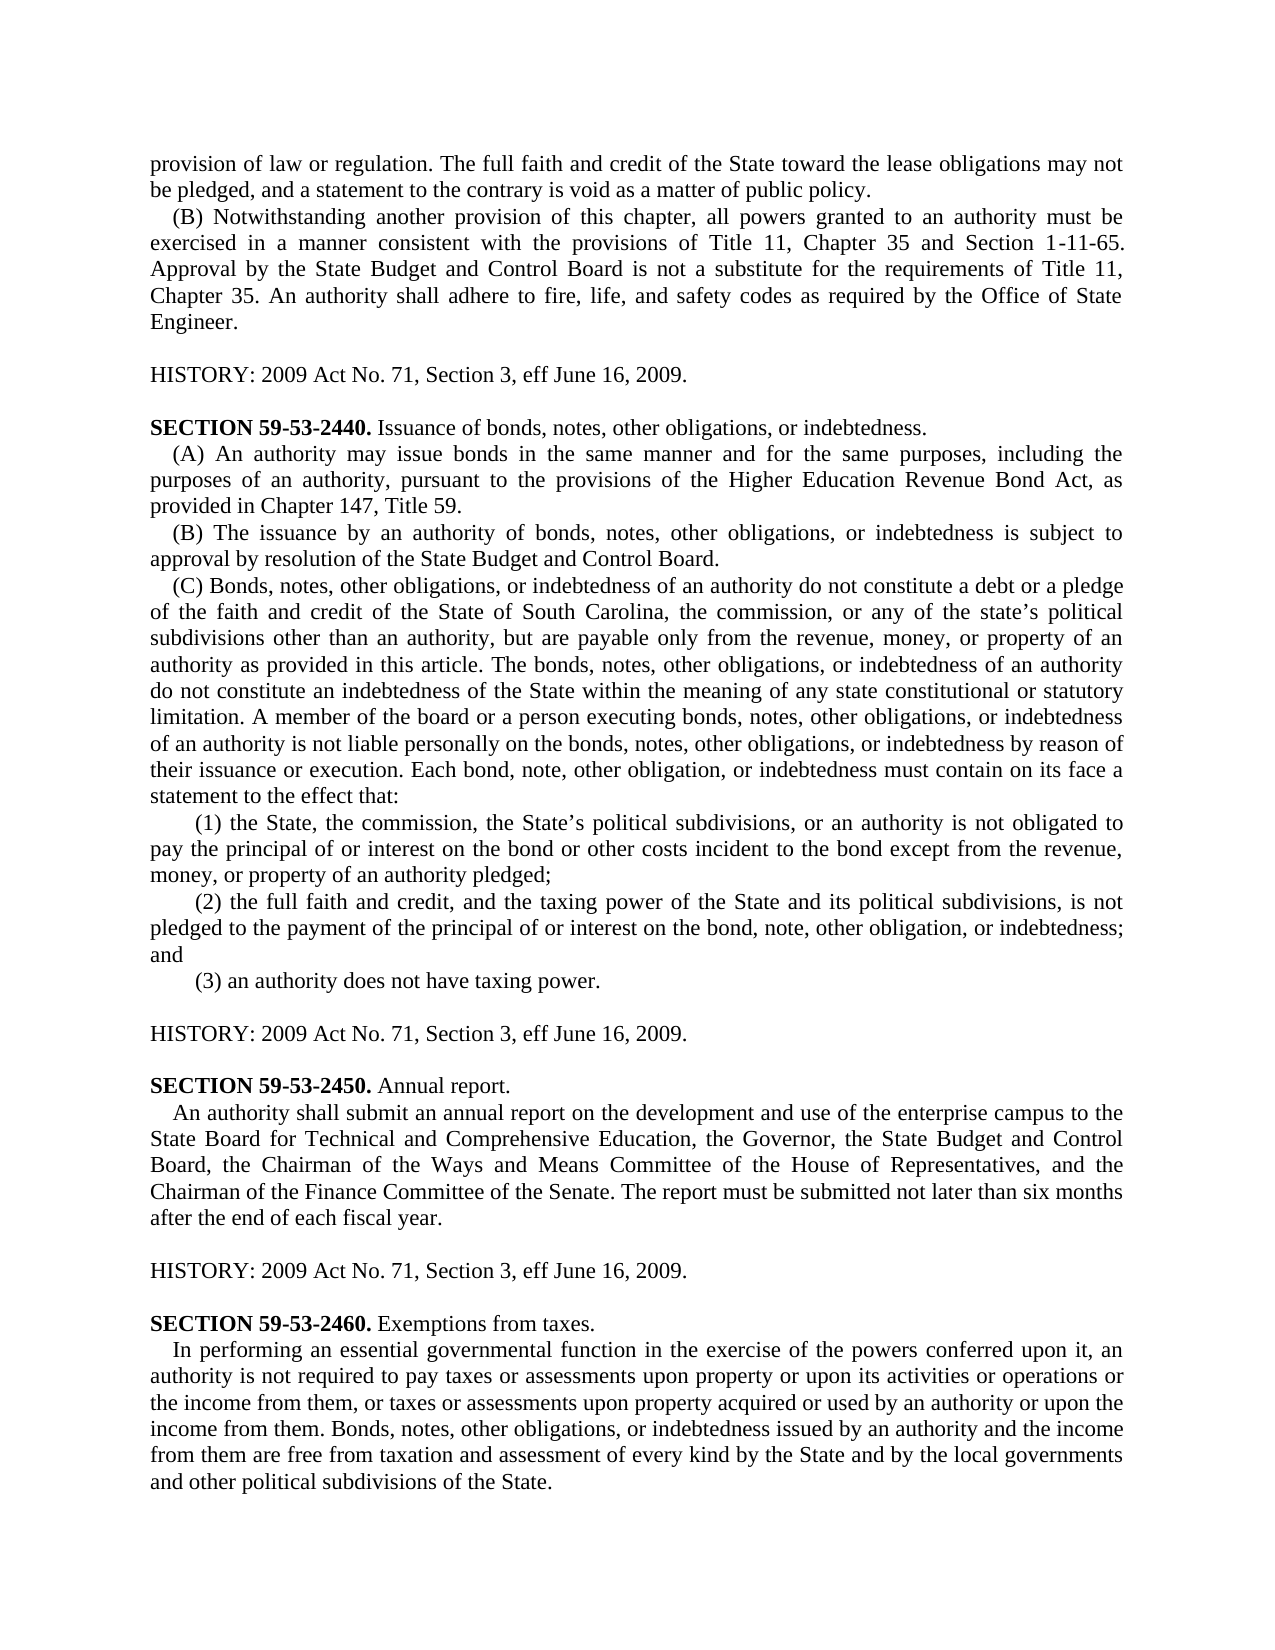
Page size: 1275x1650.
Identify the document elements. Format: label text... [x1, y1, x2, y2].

text (2) the full faith and credit, and the taxing power of the State and its political subdivisions, is not pledged to the payment of the principal of or interest on the bond, note, other obligation, or indebtedness; and [150, 888, 1125, 967]
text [150, 150, 1125, 203]
text (A) An authority may issue bonds in the same manner and for the same purposes, including the purposes of an authority, pursuant to the provisions of the Higher Education Revenue Bond Act, as provided in Chapter 147, Title 59. [150, 440, 1125, 519]
text HISTORY: 2009 Act No. 71, Section 3, eff June 16, 2009. [150, 1257, 1125, 1283]
text An authority shall submit an annual report on the development and use of the enterprise campus to the State Board for Technical and Comprehensive Education, the Governor, the State Budget and Control Board, the Chairman of the Ways and Means Committee of the House of Representatives, and the Chairman of the Finance Committee of the Senate. The report must be submitted not later than six months after the end of each fiscal year. [150, 1099, 1125, 1231]
text SECTION 59-53-2440. Issuance of bonds, notes, other obligations, or indebtedness. [150, 413, 1125, 440]
text (C) Bonds, notes, other obligations, or indebtedness of an authority do not constitute a debt or a pledge of the faith and credit of the State of South Carolina, the commission, or any of the state’s political subdivisions other than an authority, but are payable only from the revenue, money, or property of an authority as provided in this article. The bonds, notes, other obligations, or indebtedness of an authority do not constitute an indebtedness of the State within the meaning of any state constitutional or statutory limitation. A member of the board or a person executing bonds, notes, other obligations, or indebtedness of an authority is not liable personally on the bonds, notes, other obligations, or indebtedness by reason of their issuance or execution. Each bond, note, other obligation, or indebtedness must contain on its face a statement to the effect that: [150, 572, 1125, 809]
text In performing an essential governmental function in the exercise of the powers conferred upon it, an authority is not required to pay taxes or assessments upon property or upon its activities or operations or the income from them, or taxes or assessments upon property acquired or used by an authority or upon the income from them. Bonds, notes, other obligations, or indebtedness issued by an authority and the income from them are free from taxation and assessment of every kind by the State and by the local governments and other political subdivisions of the State. [150, 1336, 1125, 1494]
text (B) The issuance by an authority of bonds, notes, other obligations, or indebtedness is subject to approval by resolution of the State Budget and Control Board. [150, 519, 1125, 572]
text (3) an authority does not have taxing power. [150, 967, 1125, 993]
text SECTION 59-53-2450. Annual report. [150, 1072, 1125, 1099]
text HISTORY: 2009 Act No. 71, Section 3, eff June 16, 2009. [150, 1020, 1125, 1046]
text (B) Notwithstanding another provision of this chapter, all powers granted to an authority must be exercised in a manner consistent with the provisions of Title 11, Chapter 35 and Section 1-11-65. Approval by the State Budget and Control Board is not a substitute for the requirements of Title 11, Chapter 35. An authority shall adhere to fire, life, and safety codes as required by the Office of State Engineer. [150, 203, 1125, 334]
text HISTORY: 2009 Act No. 71, Section 3, eff June 16, 2009. [150, 361, 1125, 387]
text (1) the State, the commission, the State’s political subdivisions, or an authority is not obligated to pay the principal of or interest on the bond or other costs incident to the bond except from the revenue, money, or property of an authority pledged; [150, 809, 1125, 888]
text SECTION 59-53-2460. Exemptions from taxes. [150, 1309, 1125, 1336]
